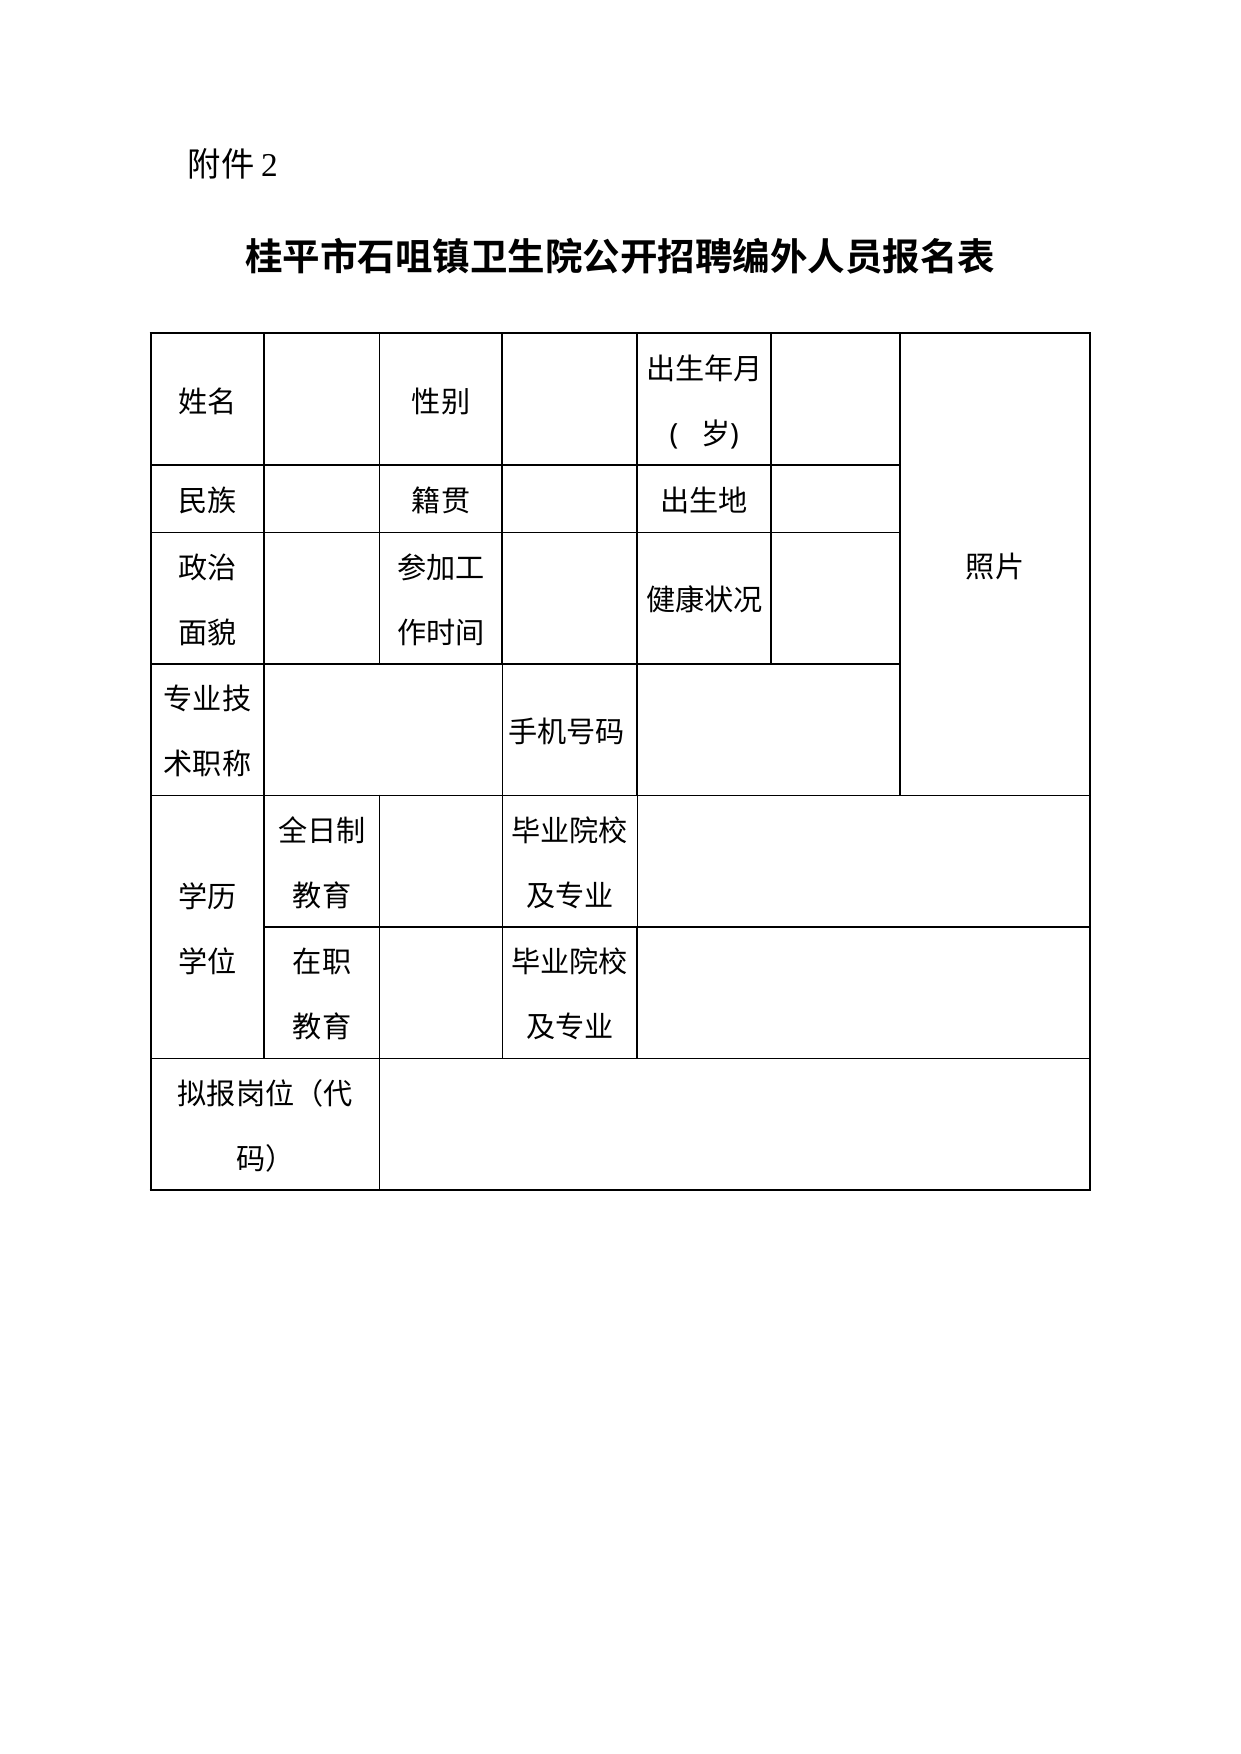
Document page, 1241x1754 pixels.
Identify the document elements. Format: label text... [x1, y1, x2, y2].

table_cell [772, 533, 899, 663]
table_cell [265, 466, 379, 531]
table_cell [503, 466, 636, 531]
table_header 性别 [380, 334, 501, 464]
table_cell 毕业院校及专业 [503, 928, 636, 1058]
table_cell [265, 665, 502, 794]
table_cell [638, 796, 1089, 926]
table_cell [638, 665, 899, 794]
table_cell [772, 466, 899, 531]
table_cell 健康状况 [638, 533, 770, 663]
table_header 姓名 [152, 334, 263, 464]
table_cell [380, 1059, 1089, 1189]
table_header 照片 [901, 334, 1089, 794]
table_cell 政治 面貌 [152, 533, 263, 663]
text 桂平市石咀镇卫生院公开招聘编外人员报名表 [187, 227, 1053, 281]
table_cell 出生地 [638, 466, 770, 531]
table_cell [380, 796, 502, 926]
table_header [265, 334, 379, 464]
table_cell 籍贯 [380, 466, 501, 531]
table_cell 专业技 术职称 [152, 665, 263, 794]
table_header [503, 334, 636, 464]
table_cell 手机号码 [503, 665, 636, 794]
table_cell 拟报岗位（代码） [152, 1059, 379, 1189]
table_cell 毕业院校及专业 [503, 796, 637, 926]
table_cell [265, 533, 379, 663]
table_cell 在职 教育 [265, 928, 379, 1058]
table_cell [638, 928, 1089, 1058]
text 附件2 [187, 129, 1053, 194]
table_cell [503, 533, 636, 663]
table_cell 学历 学位 [152, 796, 263, 1058]
table_cell 全日制 教育 [265, 796, 379, 926]
table_cell 民族 [152, 466, 263, 531]
table_cell 参加工 作时间 [380, 533, 501, 663]
table_header 出生年月( 岁) [638, 334, 770, 464]
table_header [772, 334, 899, 464]
table_cell [380, 928, 502, 1058]
